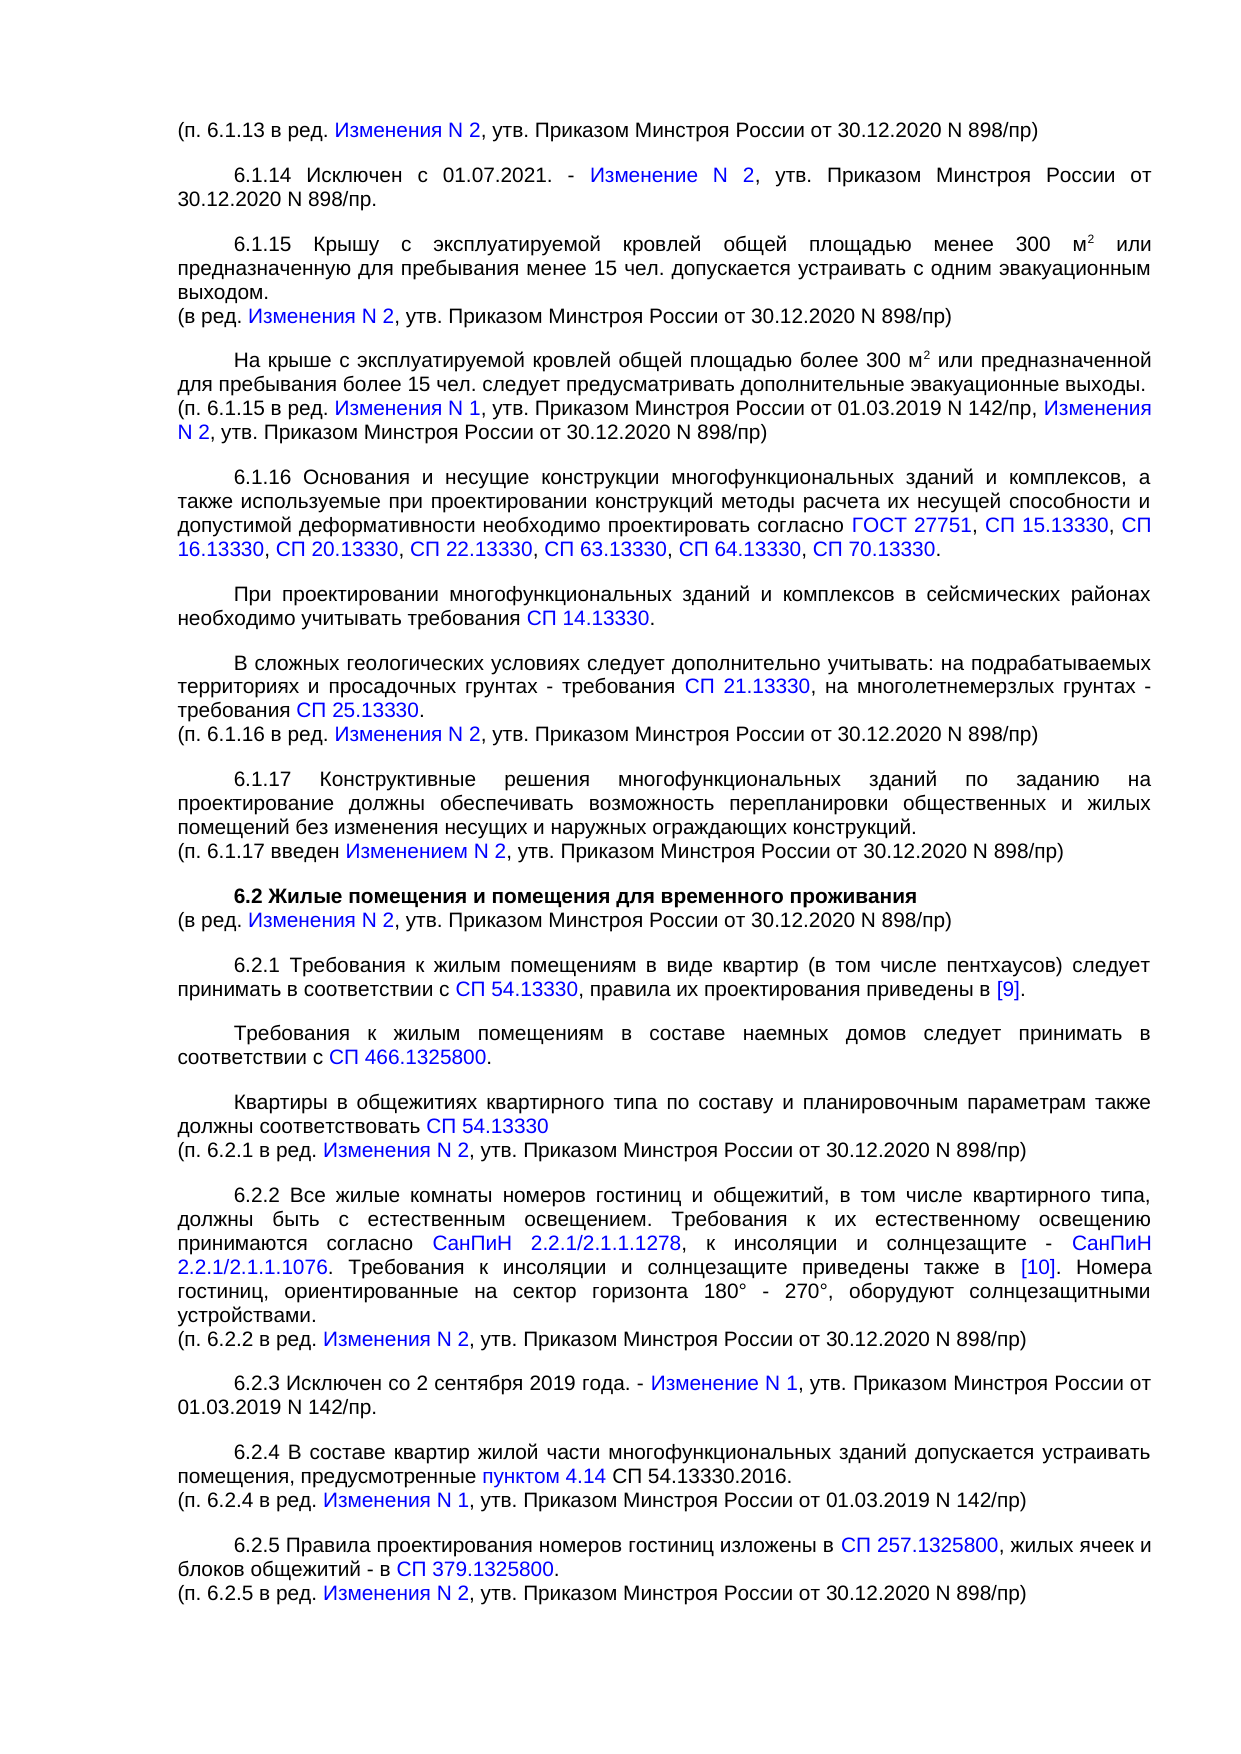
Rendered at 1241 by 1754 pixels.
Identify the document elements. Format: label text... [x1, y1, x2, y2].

text 6.2.5 Правила проектирования номеров гостиниц изложены в СП 257.1325800, жилых ячеек и блоков общежитий - в СП 379.1325800. [177, 1533, 1152, 1581]
text (п. 6.1.13 в ред. Изменения N 2, утв. Приказом Минстроя России от 30.12.2020 N 898/пр) [177, 118, 1152, 142]
text (п. 6.2.5 в ред. Изменения N 2, утв. Приказом Минстроя России от 30.12.2020 N 898/пр) [177, 1581, 1152, 1604]
text (п. 6.2.4 в ред. Изменения N 1, утв. Приказом Минстроя России от 01.03.2019 N 142/пр) [177, 1488, 1152, 1512]
text 6.2.4 В составе квартир жилой части многофункциональных зданий допускается устраивать помещения, предусмотренные пунктом 4.14 СП 54.13330.2016. [177, 1440, 1152, 1488]
title 6.2 Жилые помещения и помещения для временного проживания [177, 884, 1152, 908]
text (в ред. Изменения N 2, утв. Приказом Минстроя России от 30.12.2020 N 898/пр) [177, 303, 1152, 327]
text (п. 6.2.2 в ред. Изменения N 2, утв. Приказом Минстроя России от 30.12.2020 N 898/пр) [177, 1326, 1152, 1350]
text (п. 6.1.17 введен Изменением N 2, утв. Приказом Минстроя России от 30.12.2020 N 898/пр) [177, 839, 1152, 863]
text 6.1.15 Крышу с эксплуатируемой кровлей общей площадью менее 300 м2 или предназначенную для пребывания менее 15 чел. допускается устраивать с одним эвакуационным выходом. [177, 232, 1152, 303]
text (п. 6.1.16 в ред. Изменения N 2, утв. Приказом Минстроя России от 30.12.2020 N 898/пр) [177, 722, 1152, 746]
text В сложных геологических условиях следует дополнительно учитывать: на подрабатываемых территориях и просадочных грунтах - требования СП 21.13330, на многолетнемерзлых грунтах - требования СП 25.13330. [177, 650, 1152, 722]
text 6.2.3 Исключен со 2 сентября 2019 года. - Изменение N 1, утв. Приказом Минстроя России от 01.03.2019 N 142/пр. [177, 1371, 1152, 1419]
text (п. 6.2.1 в ред. Изменения N 2, утв. Приказом Минстроя России от 30.12.2020 N 898/пр) [177, 1138, 1152, 1162]
text (в ред. Изменения N 2, утв. Приказом Минстроя России от 30.12.2020 N 898/пр) [177, 908, 1152, 932]
text На крыше с эксплуатируемой кровлей общей площадью более 300 м2 или предназначенной для пребывания более 15 чел. следует предусматривать дополнительные эвакуационные выходы. [177, 348, 1152, 396]
text 6.1.17 Конструктивные решения многофункциональных зданий по заданию на проектирование должны обеспечивать возможность перепланировки общественных и жилых помещений без изменения несущих и наружных ограждающих конструкций. [177, 767, 1152, 839]
text Требования к жилым помещениям в составе наемных домов следует принимать в соответствии с СП 466.1325800. [177, 1021, 1152, 1069]
text При проектировании многофункциональных зданий и комплексов в сейсмических районах необходимо учитывать требования СП 14.13330. [177, 582, 1152, 629]
text 6.1.16 Основания и несущие конструкции многофункциональных зданий и комплексов, а также используемые при проектировании конструкций методы расчета их несущей способности и допустимой деформативности необходимо проектировать согласно ГОСТ 27751, СП 15.13330, СП 16.13330, СП 20.13330, СП 22.13330, СП 63.13330, СП 64.13330, СП 70.13330. [177, 465, 1152, 561]
text (п. 6.1.15 в ред. Изменения N 1, утв. Приказом Минстроя России от 01.03.2019 N 142/пр, Изменения N 2, утв. Приказом Минстроя России от 30.12.2020 N 898/пр) [177, 396, 1152, 444]
text 6.2.1 Требования к жилым помещениям в виде квартир (в том числе пентхаусов) следует принимать в соответствии с СП 54.13330, правила их проектирования приведены в [9]. [177, 952, 1152, 1000]
text 6.1.14 Исключен с 01.07.2021. - Изменение N 2, утв. Приказом Минстроя России от 30.12.2020 N 898/пр. [177, 163, 1152, 211]
text Квартиры в общежитиях квартирного типа по составу и планировочным параметрам также должны соответствовать СП 54.13330 [177, 1090, 1152, 1138]
text 6.2.2 Все жилые комнаты номеров гостиниц и общежитий, в том числе квартирного типа, должны быть с естественным освещением. Требования к их естественному освещению принимаются согласно СанПиН 2.2.1/2.1.1.1278, к инсоляции и солнцезащите - СанПиН 2.2.1/2.1.1.1076. Требования к инсоляции и солнцезащите приведены также в [10]. Номера гостиниц, ориентированные на сектор горизонта 180° - 270°, оборудуют солнцезащитными устройствами. [177, 1183, 1152, 1326]
